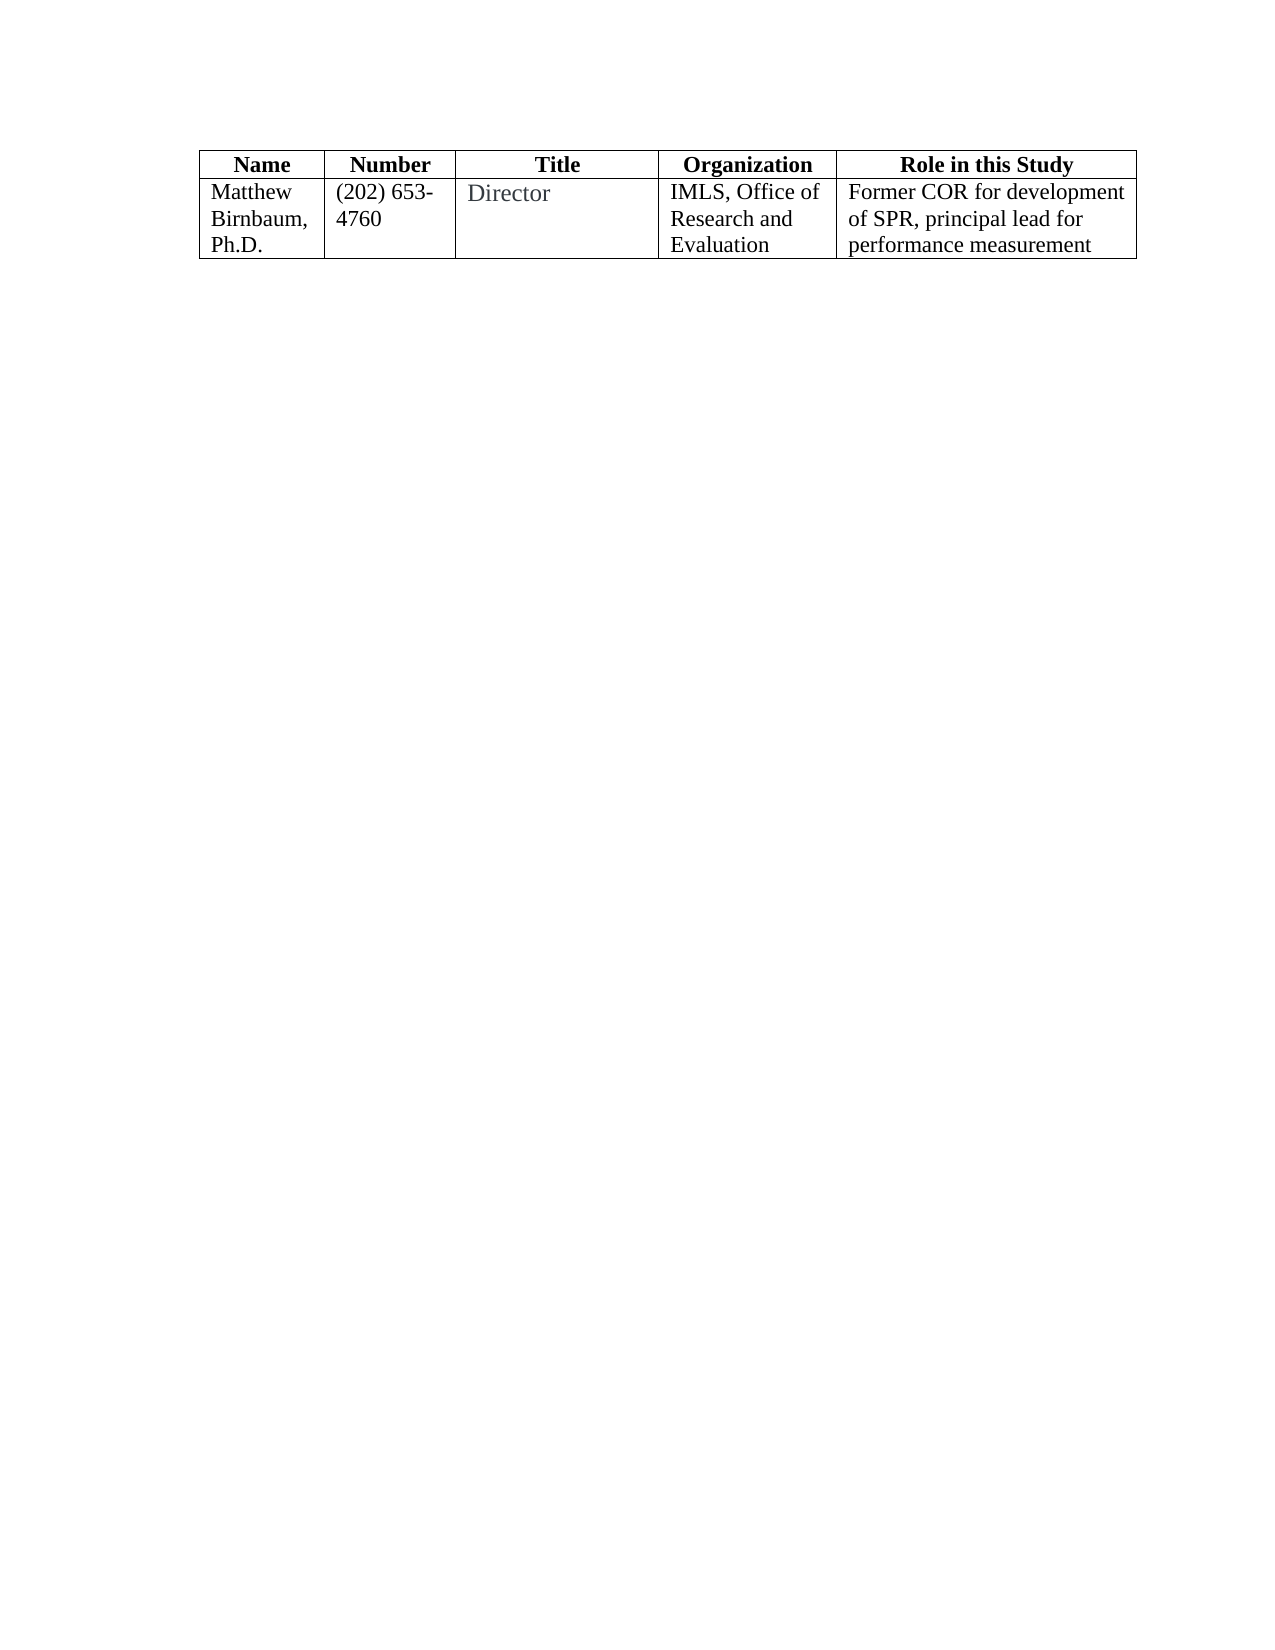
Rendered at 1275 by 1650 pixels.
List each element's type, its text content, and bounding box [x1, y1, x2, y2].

table_header Title [456, 151, 658, 177]
table_cell Director [456, 179, 658, 257]
table_header Name [200, 151, 324, 177]
table_cell Matthew Birnbaum, Ph.D. [200, 179, 324, 257]
table_header Role in this Study [837, 151, 1136, 177]
table_header Contact Number [325, 151, 455, 177]
table_header Organization [659, 151, 836, 177]
table_cell (202) 653-4760 [325, 179, 455, 257]
table_cell Former COR for development of SPR, principal lead for performance measurement [837, 179, 1136, 257]
table_cell IMLS, Office of Research and Evaluation [659, 179, 836, 257]
